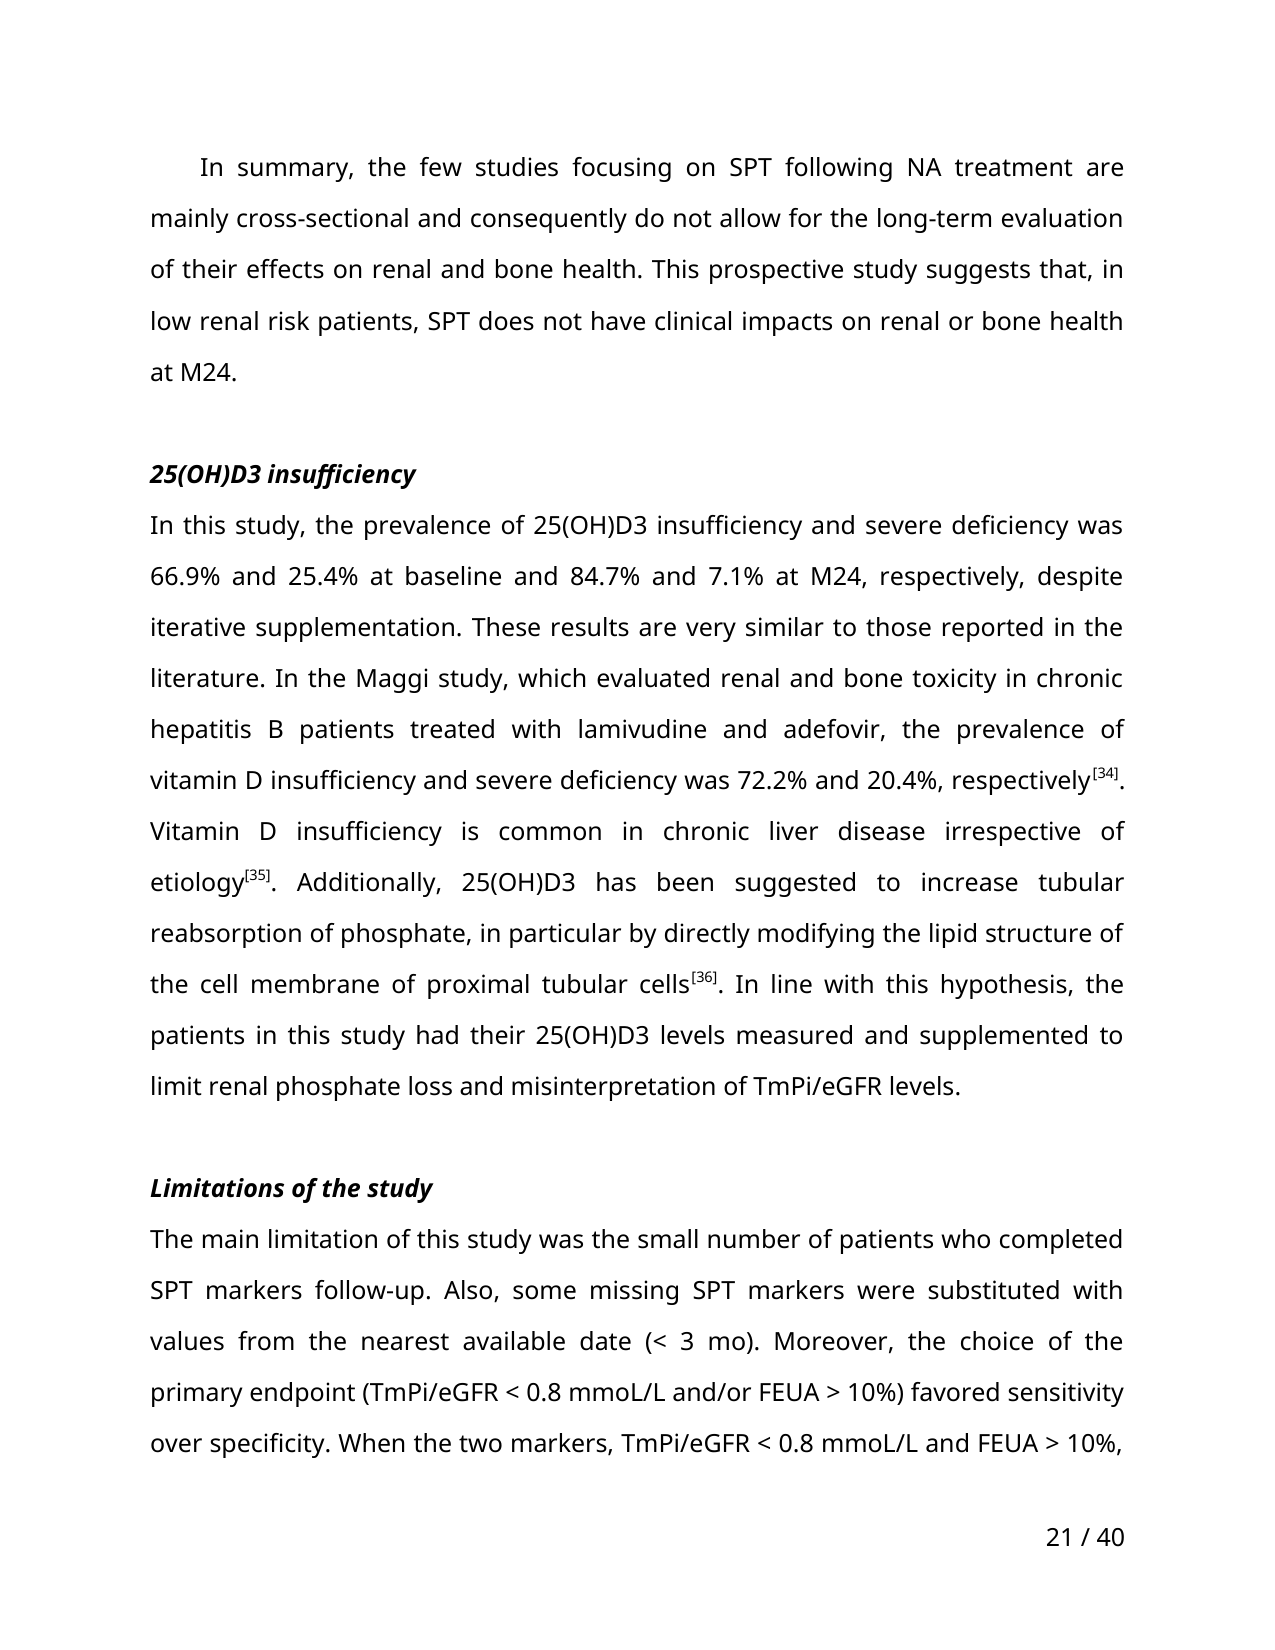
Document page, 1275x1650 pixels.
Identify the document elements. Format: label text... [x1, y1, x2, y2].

text Limitations of the study [150, 1171, 1125, 1205]
text In this study, the prevalence of 25(OH)D3 insufficiency and severe deficiency was 66.9% and 25.4% at baseline and 84.7% and 7.1% at M24, respectively, despite iterative supplementation. These results are very similar to those reported in the literature. In the Maggi study, which evaluated renal and bone toxicity in chronic hepatitis B patients treated with lamivudine and adefovir, the prevalence of vitamin D insufficiency and severe deficiency was 72.2% and 20.4%, respectively[34]. Vitamin D insufficiency is common in chronic liver disease irrespective of etiology[35]. Additionally, 25(OH)D3 has been suggested to increase tubular reabsorption of phosphate, in particular by directly modifying the lipid structure of the cell membrane of proximal tubular cells[36]. In line with this hypothesis, the patients in this study had their 25(OH)D3 levels measured and supplemented to limit renal phosphate loss and misinterpretation of TmPi/eGFR levels. [150, 507, 1125, 1103]
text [150, 1222, 1125, 1460]
text In summary, the few studies focusing on SPT following NA treatment are mainly cross-sectional and consequently do not allow for the long-term evaluation of their effects on renal and bone health. This prospective study suggests that, in low renal risk patients, SPT does not have clinical impacts on renal or bone health at M24. [150, 150, 1125, 388]
text 25(OH)D3 insufficiency [150, 456, 1125, 490]
